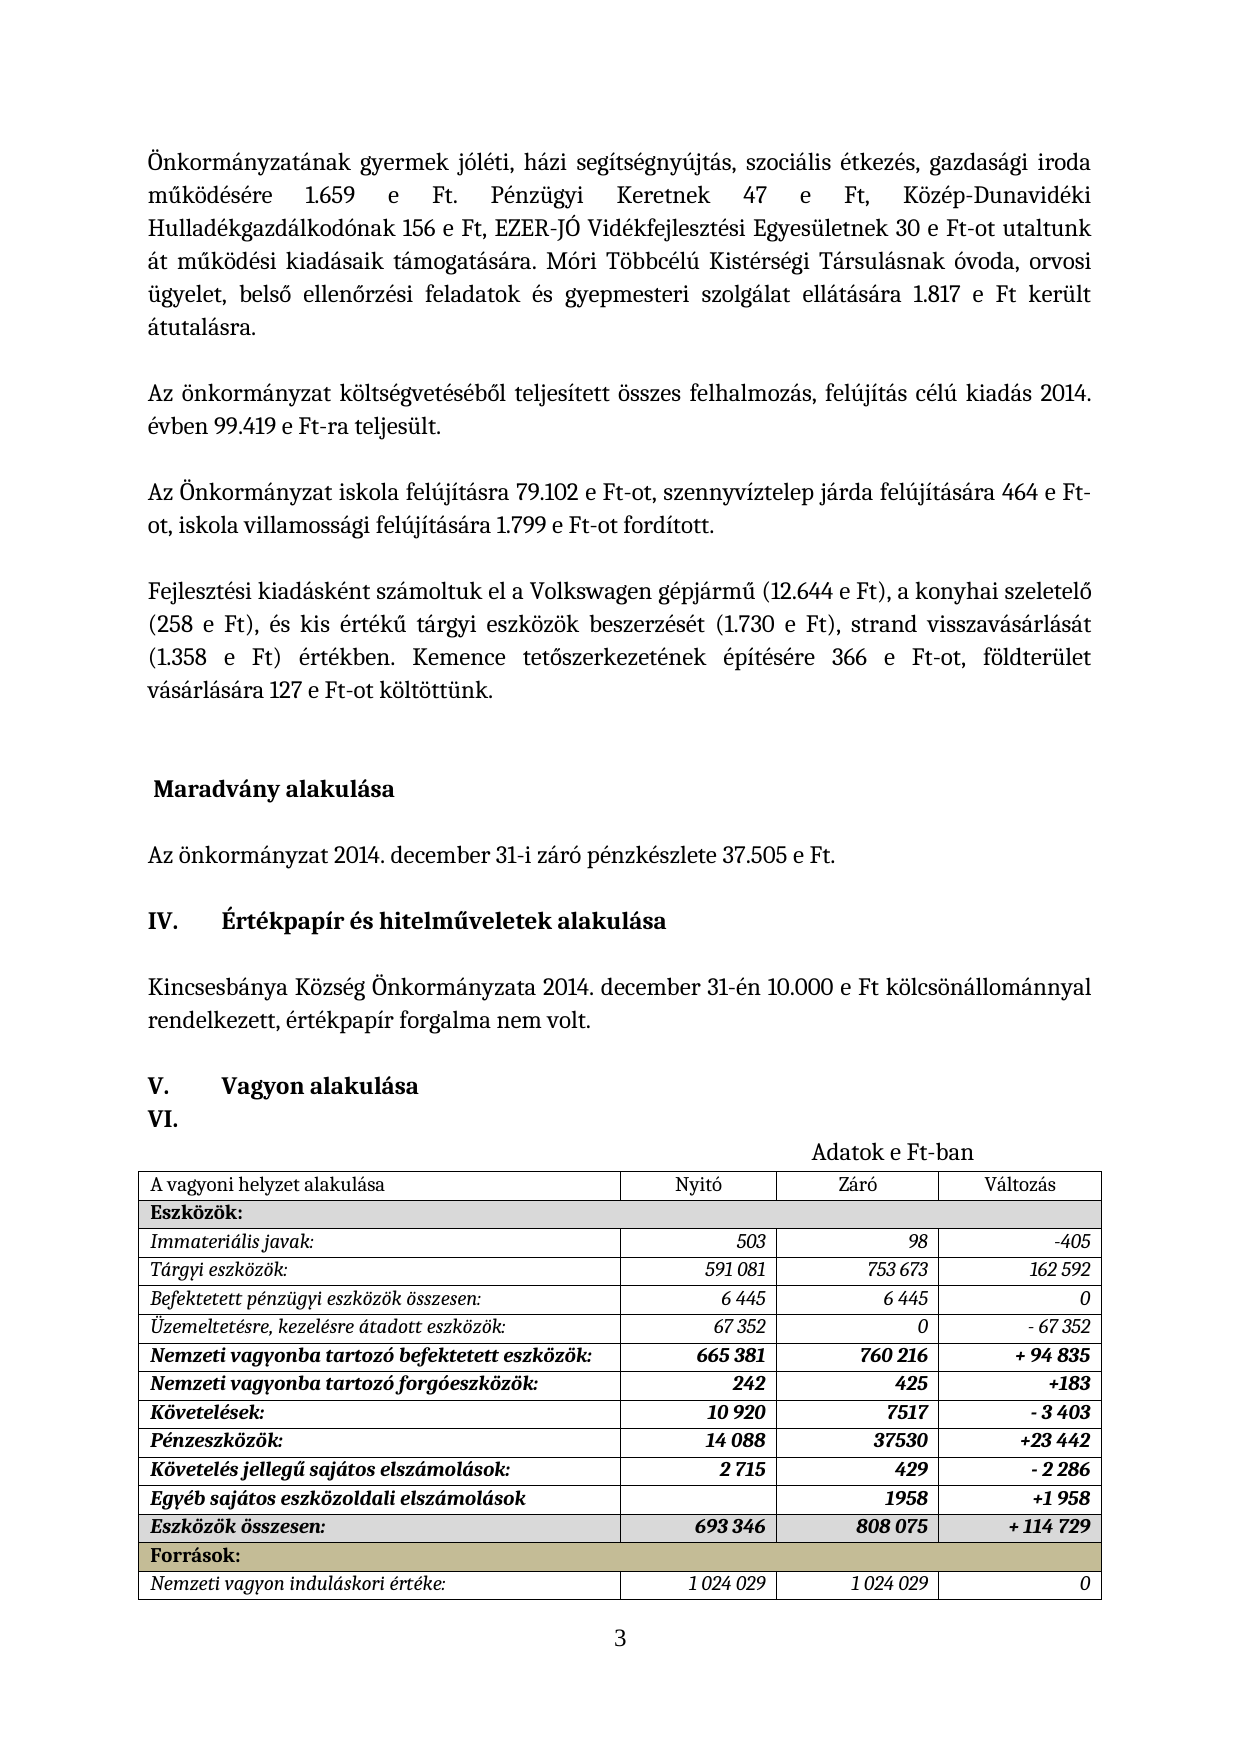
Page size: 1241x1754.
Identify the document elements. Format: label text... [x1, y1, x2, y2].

text Az önkormányzat költségvetéséből teljesített összes felhalmozás, felújítás célú kiadás 2014. évben 99.419 e Ft-ra teljesült. [148, 379, 1093, 441]
table_cell - 67 352 [939, 1315, 1101, 1342]
table_cell Egyéb sajátos eszközoldali elszámolások [139, 1486, 620, 1514]
table_header Záró [777, 1172, 938, 1200]
table_cell 0 [939, 1572, 1101, 1599]
table_cell 760 216 [777, 1344, 938, 1371]
table_cell -405 [939, 1229, 1101, 1257]
table_cell 591 081 [621, 1258, 776, 1285]
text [148, 148, 1093, 341]
table_cell Tárgyi eszközök: [139, 1258, 620, 1285]
list Értékpapír és hitelműveletek alakulása [148, 907, 1093, 936]
table_cell + 94 835 [939, 1344, 1101, 1371]
table_cell 162 592 [939, 1258, 1101, 1285]
table_cell Nemzeti vagyon induláskori értéke: [139, 1572, 620, 1599]
table_cell 67 352 [621, 1315, 776, 1342]
text Adatok e Ft-ban [148, 1138, 1093, 1167]
table_cell Követelések: [139, 1401, 620, 1428]
table_header A vagyoni helyzet alakulása [139, 1172, 620, 1200]
table_cell +183 [939, 1372, 1101, 1399]
table_cell 6 445 [621, 1286, 776, 1314]
table_cell 0 [939, 1286, 1101, 1314]
list Az önkormányzat 2014. december 31-i záró pénzkészlete 37.505 e Ft. [148, 841, 1093, 870]
table_cell 693 346 [621, 1515, 776, 1542]
table_cell Befektetett pénzügyi eszközök összesen: [139, 1286, 620, 1314]
table_cell +1 958 [939, 1486, 1101, 1514]
table_cell 1 024 029 [621, 1572, 776, 1599]
table_cell 2 715 [621, 1458, 776, 1485]
list Kincsesbánya Község Önkormányzata 2014. december 31-én 10.000 e Ft kölcsönállománnyal rendelkezett, értékpapír forgalma nem volt. [148, 973, 1093, 1035]
table_cell Eszközök összesen: [139, 1515, 620, 1542]
table_cell Immateriális javak: [139, 1229, 620, 1257]
table_cell Források: [139, 1543, 1101, 1571]
table_cell - 2 286 [939, 1458, 1101, 1485]
table_cell 7517 [777, 1401, 938, 1428]
table_cell 6 445 [777, 1286, 938, 1314]
table_cell Követelés jellegű sajátos elszámolások: [139, 1458, 620, 1485]
table_cell Üzemeltetésre, kezelésre átadott eszközök: [139, 1315, 620, 1342]
table_cell - 3 403 [939, 1401, 1101, 1428]
table_cell 98 [777, 1229, 938, 1257]
table_cell + 114 729 [939, 1515, 1101, 1542]
table_cell 753 673 [777, 1258, 938, 1285]
table_cell Pénzeszközök: [139, 1429, 620, 1457]
table_header Változás [939, 1172, 1101, 1200]
table_cell 429 [777, 1458, 938, 1485]
table_cell 665 381 [621, 1344, 776, 1371]
table_cell +23 442 [939, 1429, 1101, 1457]
table_cell [621, 1486, 776, 1514]
table_cell 14 088 [621, 1429, 776, 1457]
table_cell 0 [777, 1315, 938, 1342]
table_cell 1958 [777, 1486, 938, 1514]
table_cell 425 [777, 1372, 938, 1399]
table_header Nyitó [621, 1172, 776, 1200]
text Fejlesztési kiadásként számoltuk el a Volkswagen gépjármű (12.644 e Ft), a konyhai szeletelő (258 e Ft), és kis értékű tárgyi eszközök beszerzését (1.730 e Ft), strand visszavásárlását (1.358 e Ft) értékben. Kemence tetőszerkezetének építésére 366 e Ft-ot, földterület vásárlására 127 e Ft-ot költöttünk. [148, 577, 1093, 705]
table_cell 242 [621, 1372, 776, 1399]
list Vagyon alakulása [148, 1072, 1093, 1101]
table_cell 1 024 029 [777, 1572, 938, 1599]
table_cell Nemzeti vagyonba tartozó befektetett eszközök: [139, 1344, 620, 1371]
table_cell Nemzeti vagyonba tartozó forgóeszközök: [139, 1372, 620, 1399]
table_cell 808 075 [777, 1515, 938, 1542]
table_cell 10 920 [621, 1401, 776, 1428]
table_cell 37530 [777, 1429, 938, 1457]
table_cell Eszközök: [139, 1201, 1101, 1228]
text Az Önkormányzat iskola felújításra 79.102 e Ft-ot, szennyvíztelep járda felújítására 464 e Ft-ot, iskola villamossági felújítására 1.799 e Ft-ot fordított. [148, 478, 1093, 539]
text Maradvány alakulása [148, 775, 1093, 804]
table_cell 503 [621, 1229, 776, 1257]
